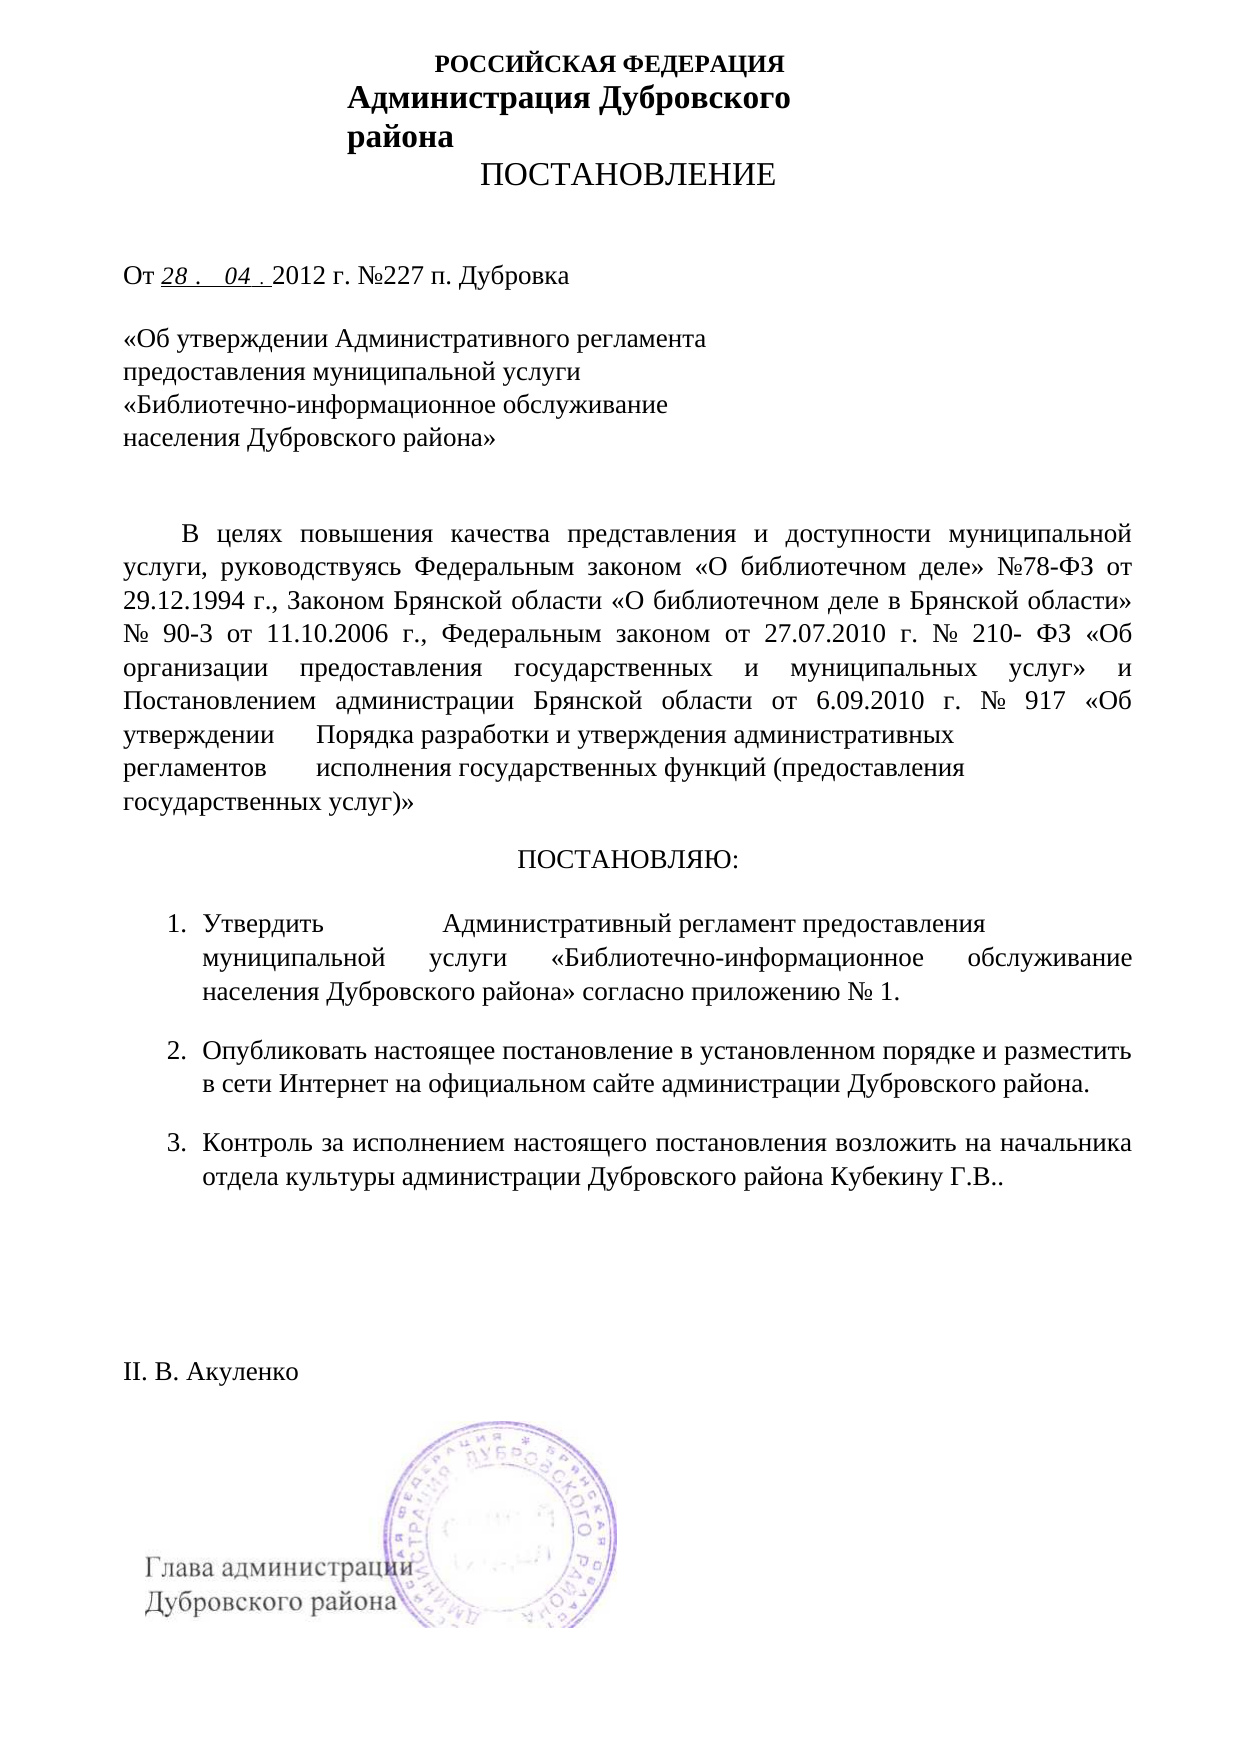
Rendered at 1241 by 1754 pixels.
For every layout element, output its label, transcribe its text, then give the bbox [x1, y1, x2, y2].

text ПОСТАНОВЛЕНИЕ [123, 159, 1133, 192]
list Контроль за исполнением настоящего постановления возложить на начальника отдела культуры администрации Дубровского района Кубекину Г.В.. [167, 1124, 1133, 1192]
text государственных услуг)» [123, 784, 1133, 817]
text II. В. Акуленко [123, 1354, 1133, 1388]
text От 28 . 04 . 2012 г. №227 п. Дубровка [123, 263, 1133, 290]
list Опубликовать настоящее постановление в установленном порядке и разместить в сети Интернет на официальном сайте администрации Дубровского района. [167, 1032, 1133, 1099]
list Утвердить Административный регламент предоставления [167, 905, 1133, 939]
text ПОСТАНОВЛЯЮ: [123, 847, 1133, 874]
text В целях повышения качества представления и доступности муниципальной услуги, руководствуясь Федеральным законом «О библиотечном деле» №78-ФЗ от 29.12.1994 г., Законом Брянской области «О библиотечном деле в Брянской области» № 90-3 от 11.10.2006 г., Федеральным законом от 27.07.2010 г. № 210- ФЗ «Об организации предоставления государственных и муниципальных услуг» и Постановлением администрации Брянской области от 6.09.2010 г. № 917 «Об утверждении Порядка разработки и утверждения административных [123, 515, 1133, 750]
text муниципальной услуги «Библиотечно-информационное обслуживание населения Дубровского района» согласно приложению № 1. [202, 939, 1133, 1007]
picture [145, 1421, 617, 1628]
text «Об утверждении Административного регламента предоставления муниципальной услуги «Библиотечно-информационное обслуживание населения Дубровского района» [123, 321, 708, 453]
text регламентов исполнения государственных функций (предоставления [123, 750, 1133, 784]
